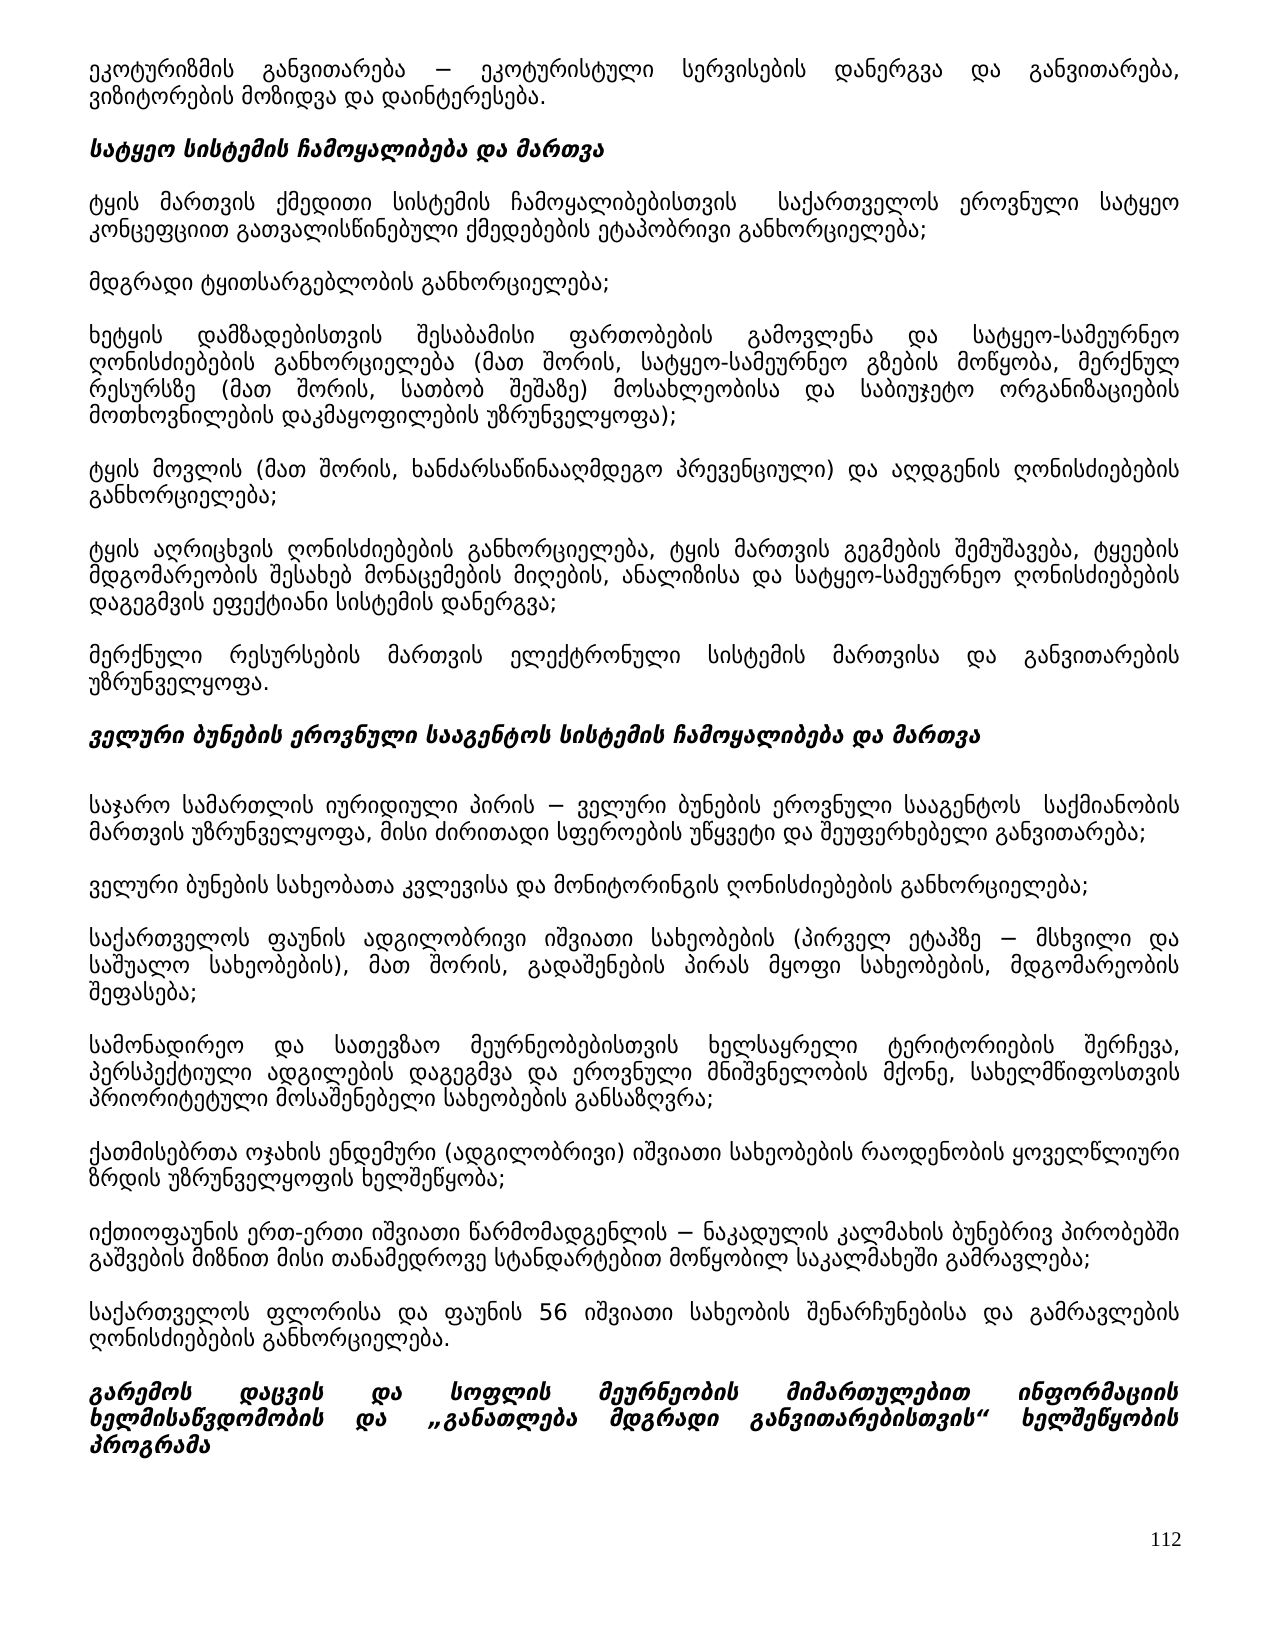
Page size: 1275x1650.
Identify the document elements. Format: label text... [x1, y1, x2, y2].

text იქთიოფაუნის ერთ-ერთი იშვიათი წარმომადგენლის − ნაკადულის კალმახის ბუნებრივ პირობებში გაშვების მიზნით მისი თანამედროვე სტანდარტებით მოწყობილ საკალმახეში გამრავლება; [89, 1219, 1181, 1272]
text ტყის მართვის ქმედითი სისტემის ჩამოყალიბებისთვის საქართველოს ეროვნული სატყეო კონცეფციით გათვალისწინებული ქმედებების ეტაპობრივი განხორციელება; [89, 189, 1181, 243]
text საქართველოს ფაუნის ადგილობრივი იშვიათი სახეობების (პირველ ეტაპზე − მსხვილი და საშუალო სახეობების), მათ შორის, გადაშენების პირას მყოფი სახეობების, მდგომარეობის შეფასება; [89, 926, 1181, 1006]
subtitle ველური ბუნების ეროვნული სააგენტოს სისტემის ჩამოყალიბება და მართვა [89, 722, 1181, 749]
subtitle სატყეო სისტემის ჩამოყალიბება და მართვა [89, 136, 1181, 163]
text საჯარო სამართლის იურიდიული პირის − ველური ბუნების ეროვნული სააგენტოს საქმიანობის მართვის უზრუნველყოფა, მისი ძირითადი სფეროების უწყვეტი და შეუფერხებელი განვითარება; [89, 792, 1181, 846]
text ტყის აღრიცხვის ღონისძიებების განხორციელება, ტყის მართვის გეგმების შემუშავება, ტყეების მდგომარეობის შესახებ მონაცემების მიღების, ანალიზისა და სატყეო-სამეურნეო ღონისძიებების დაგეგმვის ეფექტიანი სისტემის დანერგვა; [89, 536, 1181, 616]
text ხეტყის დამზადებისთვის შესაბამისი ფართობების გამოვლენა და სატყეო-სამეურნეო ღონისძიებების განხორციელება (მათ შორის, სატყეო-სამეურნეო გზების მოწყობა, მერქნულ რესურსზე (მათ შორის, სათბობ შეშაზე) მოსახლეობისა და საბიუჯეტო ორგანიზაციების მოთხოვნილების დაკმაყოფილების უზრუნველყოფა); [89, 323, 1181, 429]
text ქათმისებრთა ოჯახის ენდემური (ადგილობრივი) იშვიათი სახეობების რაოდენობის ყოველწლიური ზრდის უზრუნველყოფის ხელშეწყობა; [89, 1139, 1181, 1192]
text ტყის მოვლის (მათ შორის, ხანძარსაწინააღმდეგო პრევენციული) და აღდგენის ღონისძიებების განხორციელება; [89, 456, 1181, 509]
text სამონადირეო და სათევზაო მეურნეობებისთვის ხელსაყრელი ტერიტორიების შერჩევა, პერსპექტიული ადგილების დაგეგმვა და ეროვნული მნიშვნელობის მქონე, სახელმწიფოსთვის პრიორიტეტული მოსაშენებელი სახეობების განსაზღვრა; [89, 1032, 1181, 1112]
text საქართველოს ფლორისა და ფაუნის 56 იშვიათი სახეობის შენარჩუნებისა და გამრავლების ღონისძიებების განხორციელება. [89, 1299, 1181, 1352]
text მდგრადი ტყითსარგებლობის განხორციელება; [89, 269, 1181, 296]
subtitle გარემოს დაცვის და სოფლის მეურნეობის მიმართულებით ინფორმაციის ხელმისაწვდომობის და „განათლება მდგრადი განვითარებისთვის“ ხელშეწყობის პროგრამა [89, 1379, 1181, 1459]
text მერქნული რესურსების მართვის ელექტრონული სისტემის მართვისა და განვითარების უზრუნველყოფა. [89, 643, 1181, 696]
text ველური ბუნების სახეობათა კვლევისა და მონიტორინგის ღონისძიებების განხორციელება; [89, 872, 1181, 899]
text ეკოტურიზმის განვითარება − ეკოტურისტული სერვისების დანერგვა და განვითარება, ვიზიტორების მოზიდვა და დაინტერესება. [89, 56, 1181, 109]
